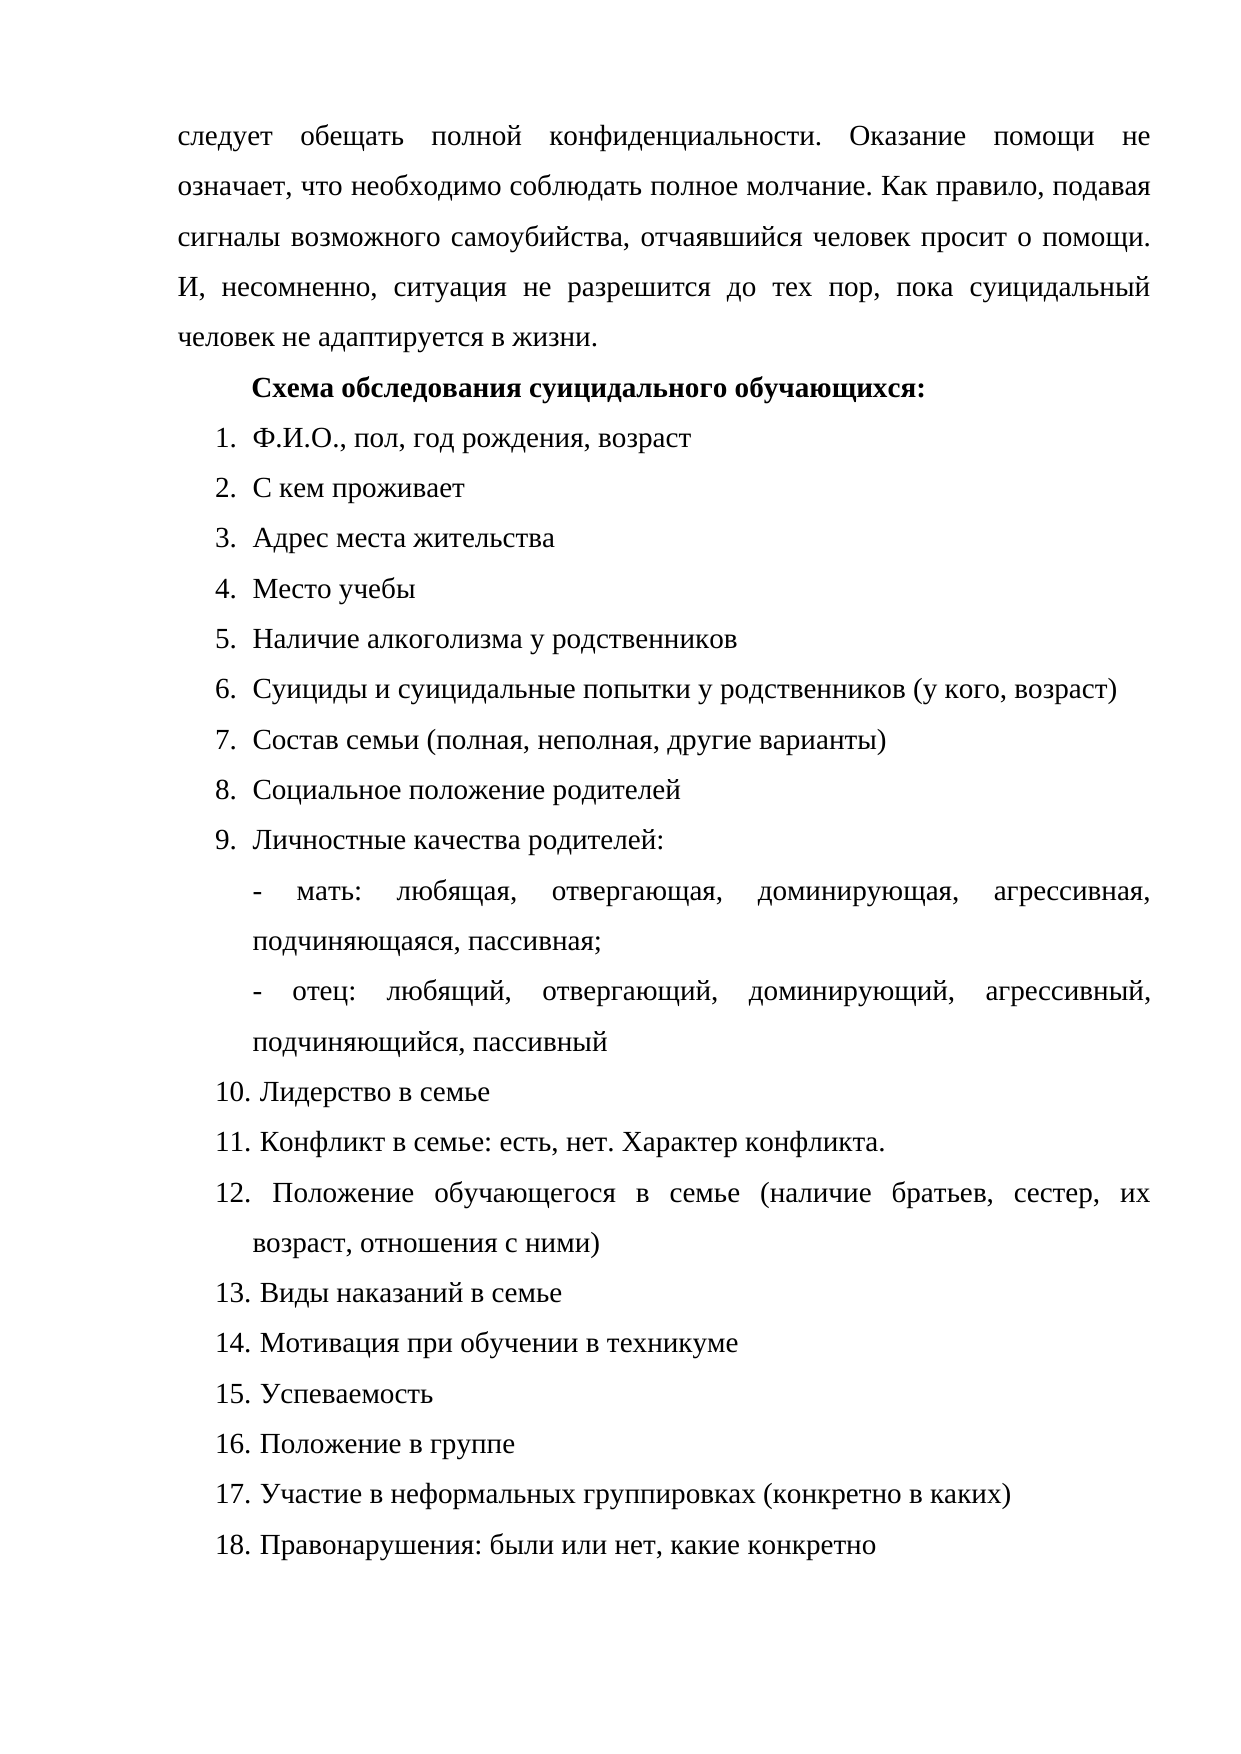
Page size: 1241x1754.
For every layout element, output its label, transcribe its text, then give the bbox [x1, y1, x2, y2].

list С кем проживает [215, 470, 1152, 504]
list Личностные качества родителей: [215, 822, 1152, 856]
list Место учебы [215, 571, 1152, 604]
list Конфликт в семье: есть, нет. Характер конфликта. [215, 1124, 1152, 1158]
list Состав семьи (полная, неполная, другие варианты) [215, 722, 1152, 755]
list Участие в неформальных группировках (конкретно в каких) [215, 1477, 1152, 1510]
list Адрес места жительства [215, 521, 1152, 554]
list Положение в группе [215, 1426, 1152, 1460]
list Наличие алкоголизма у родственников [215, 621, 1152, 655]
list Виды наказаний в семье [215, 1275, 1152, 1309]
list Суициды и суицидальные попытки у родственников (у кого, возраст) [215, 672, 1152, 705]
text - отец: любящий, отвергающий, доминирующий, агрессивный, подчиняющийся, пассивный [252, 973, 1152, 1057]
list Лидерство в семье [215, 1074, 1152, 1108]
text Схема обследования суицидального обучающихся: [177, 370, 1152, 403]
list Социальное положение родителей [215, 772, 1152, 806]
list Положение обучающегося в семье (наличие братьев, сестер, их возраст, отношения с ними) [215, 1175, 1152, 1258]
text - мать: любящая, отвергающая, доминирующая, агрессивная, подчиняющаяся, пассивная; [252, 873, 1152, 957]
list Мотивация при обучении в техникуме [215, 1326, 1152, 1359]
list Правонарушения: были или нет, какие конкретно [215, 1527, 1152, 1560]
list Успеваемость [215, 1376, 1152, 1409]
list Ф.И.О., пол, год рождения, возраст [215, 420, 1152, 453]
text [177, 118, 1152, 353]
